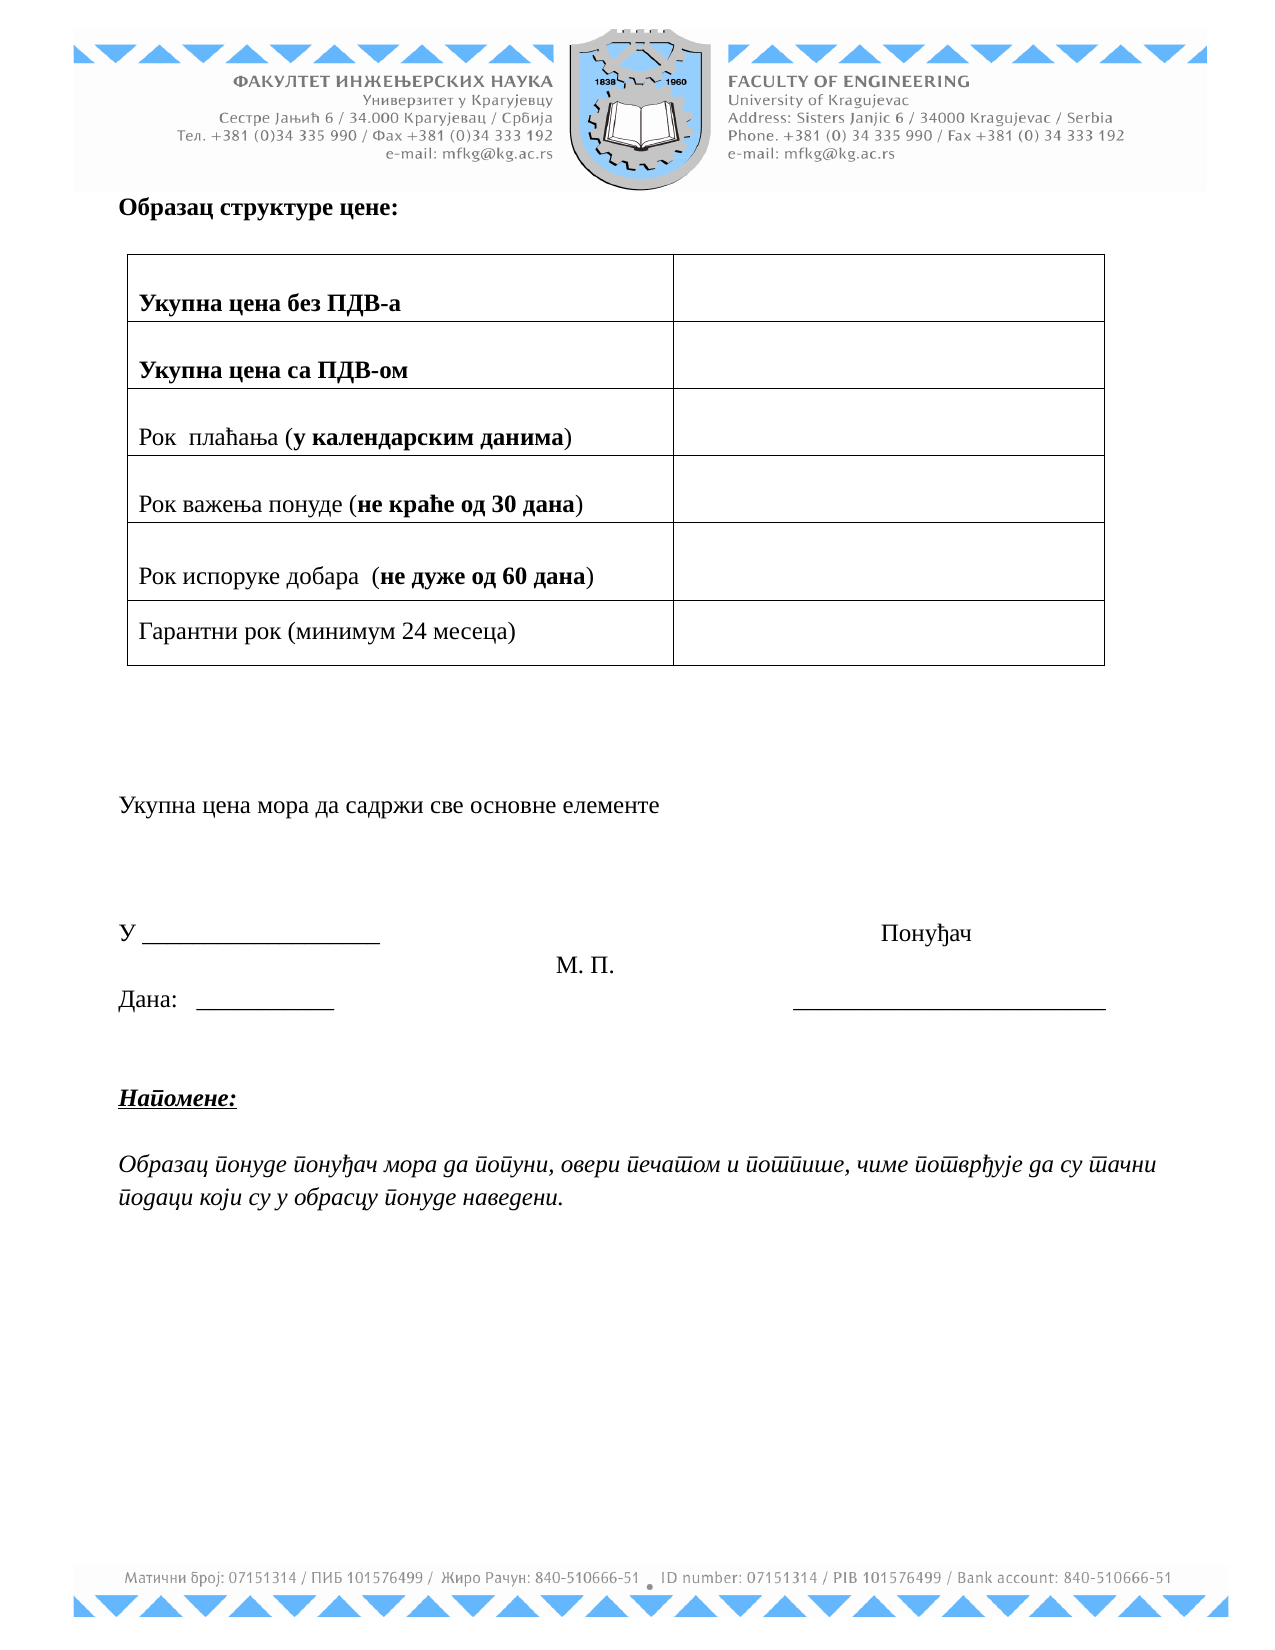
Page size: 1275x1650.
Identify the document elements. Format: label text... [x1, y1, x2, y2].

table_cell Укупна цена са ПДВ-ом [128, 322, 673, 388]
table_cell Рок испоруке добара (не дуже од 60 дана) [128, 523, 673, 600]
text М. П. [418, 951, 1157, 979]
text У ___________________ Понуђач [118, 918, 1157, 946]
picture [73, 29, 1207, 192]
table_cell [674, 601, 1104, 665]
table_header [674, 255, 1104, 321]
table_cell [674, 322, 1104, 388]
table_cell Гарантни рок (минимум 24 месеца) [128, 601, 673, 665]
text Образац понуде понуђач мора да попуни, овери печатом и потпише, чиме потврђује да су тачни подаци који су у обрасцу понуде наведени. [118, 1149, 1157, 1211]
picture [73, 1565, 1229, 1617]
table_cell Рок плаћања (у календарским данима) [128, 389, 673, 455]
table_cell [674, 456, 1104, 522]
text Oбразац структуре цене: [118, 192, 1157, 221]
table_cell [674, 523, 1104, 600]
text Дана: ___________ _________________________ [118, 984, 1157, 1012]
table_cell [674, 389, 1104, 455]
text Напомене: [118, 1083, 1157, 1111]
text Укупна цена мора да садржи све основне елементе [118, 790, 1157, 818]
table_cell Рок важења понуде (не краће од 30 дана) [128, 456, 673, 522]
table_header Укупна цена без ПДВ-а [128, 255, 673, 321]
